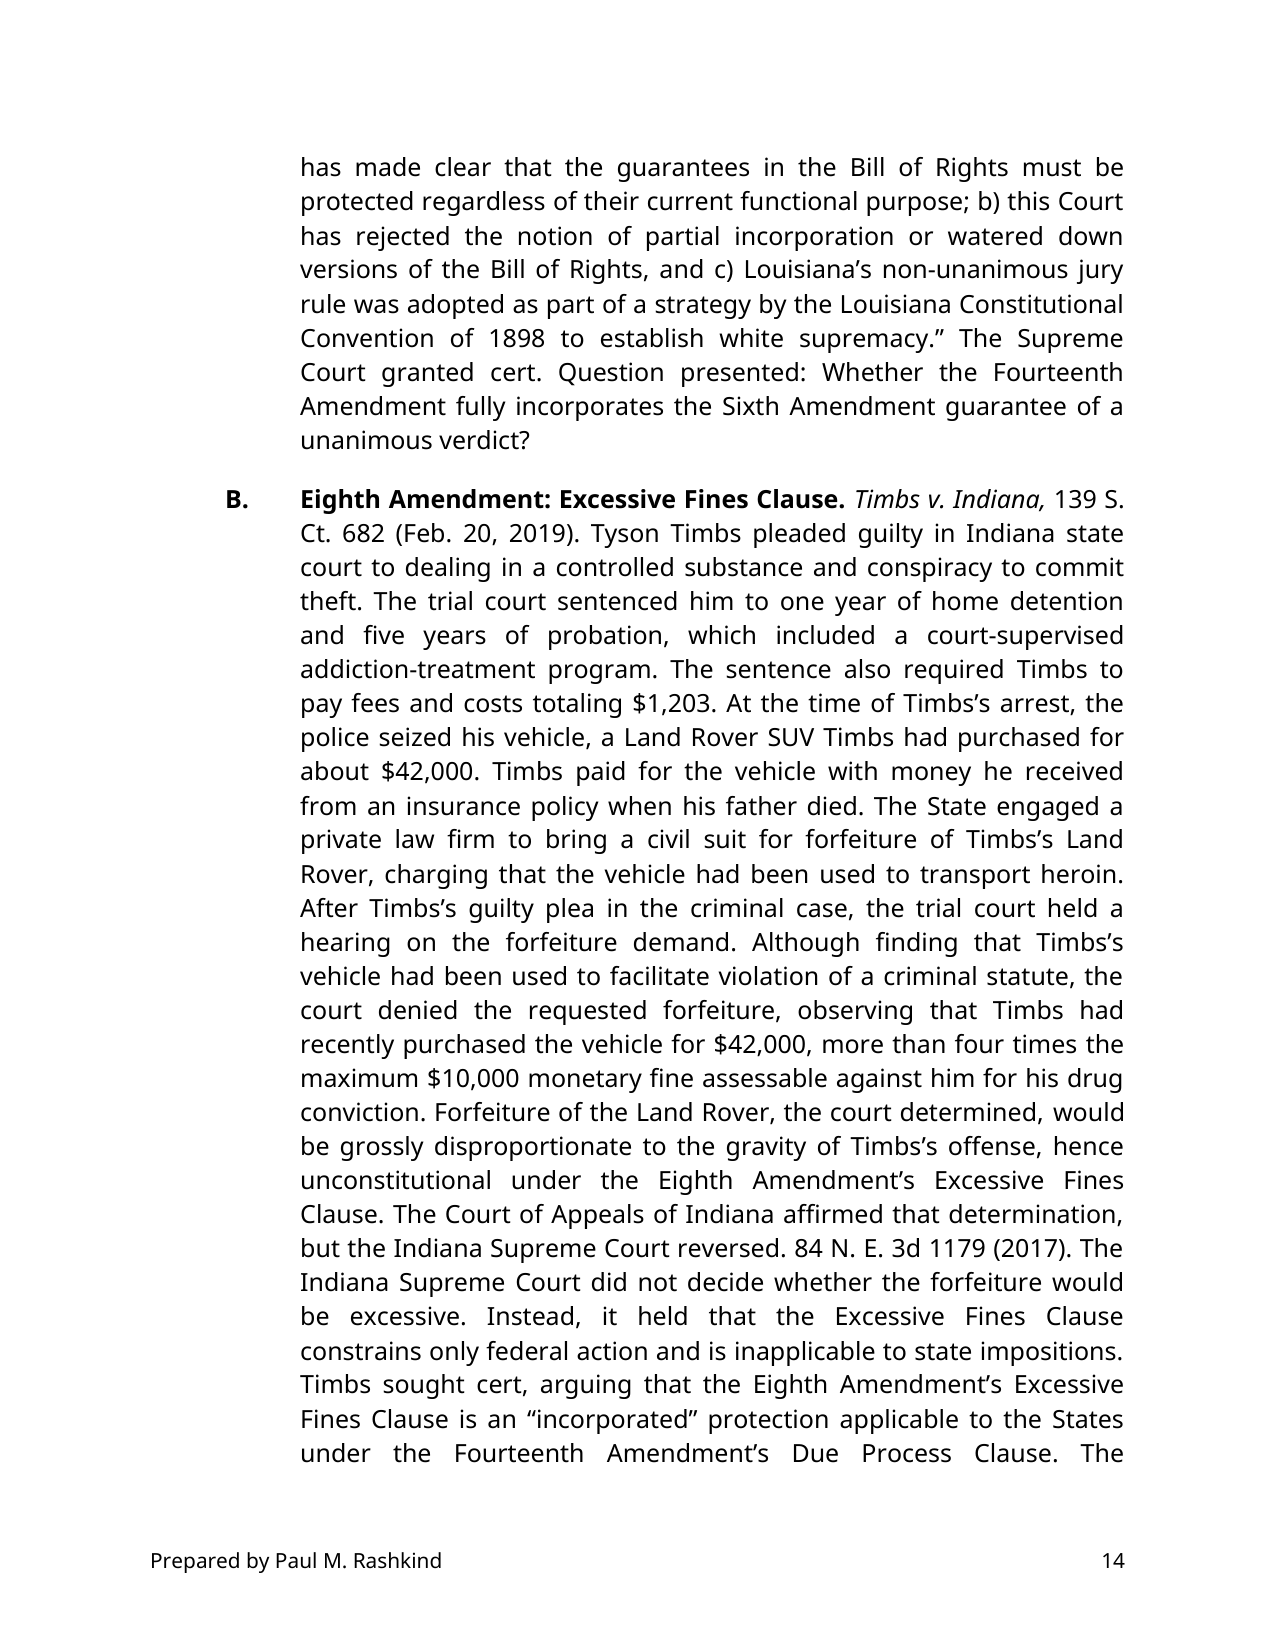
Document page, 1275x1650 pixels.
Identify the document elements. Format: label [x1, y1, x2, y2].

subtitle [225, 150, 1125, 457]
list [225, 482, 1125, 1469]
